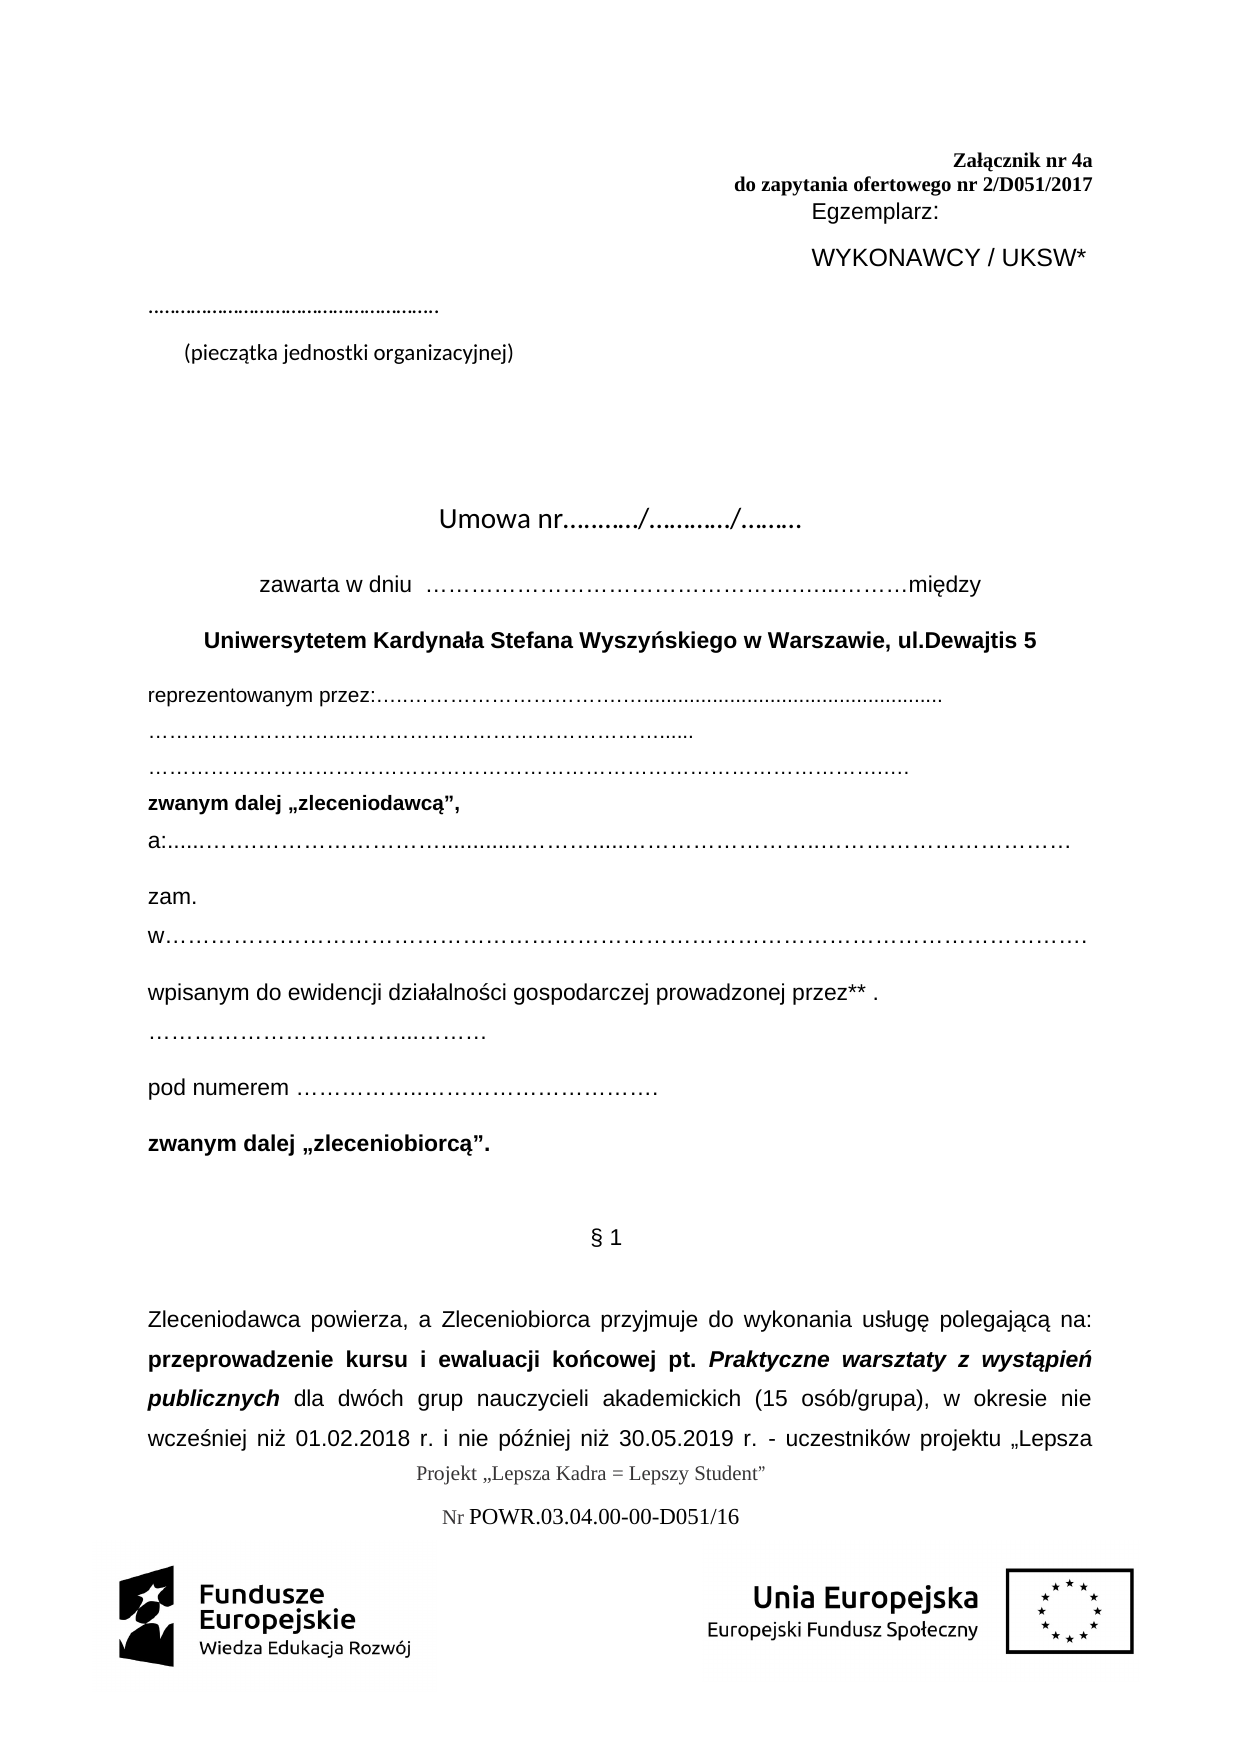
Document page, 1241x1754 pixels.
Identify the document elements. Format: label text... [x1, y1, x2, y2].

text Uniwersytetem Kardynała Stefana Wyszyńskiego w Warszawie, ul.Dewajtis 5 [148, 627, 1093, 653]
text § 1 [148, 1224, 1093, 1250]
picture [701, 1540, 1140, 1682]
text zawarta w dniu ………………………………………….…...………między [148, 571, 1093, 597]
picture [92, 1540, 437, 1692]
text reprezentowanym przez:…..………………………….…....................................................………………………..………………………………………......…………………………………………………………………………………………….…. [148, 683, 1093, 779]
text zwanym dalej „zleceniobiorcą”. [148, 1130, 1093, 1157]
text wpisanym do ewidencji działalności gospodarczej prowadzonej przez** .……………………………...……… [148, 978, 1093, 1044]
text Załącznik nr 4a [148, 148, 1093, 172]
text zam. w…………………………………………………………………………………………………………. [148, 883, 1093, 949]
text ..…………………………………………….. [148, 291, 1093, 319]
text zwanym dalej „zleceniodawcą”, [148, 791, 1093, 815]
text do zapytania ofertowego nr 2/D051/2017 [148, 172, 1093, 196]
text Umowa nr…..……/…………/……… [148, 501, 1093, 536]
text a:......…….…………………….............……….....……………………..…………………………… [148, 827, 1093, 853]
text Egzemplarz: [811, 196, 1093, 224]
text (pieczątka jednostki organizacyjnej) [148, 338, 1093, 366]
text pod numerem ……………..…………………………. [148, 1074, 1093, 1100]
text WYKONAWCY / UKSW* [811, 243, 1093, 272]
